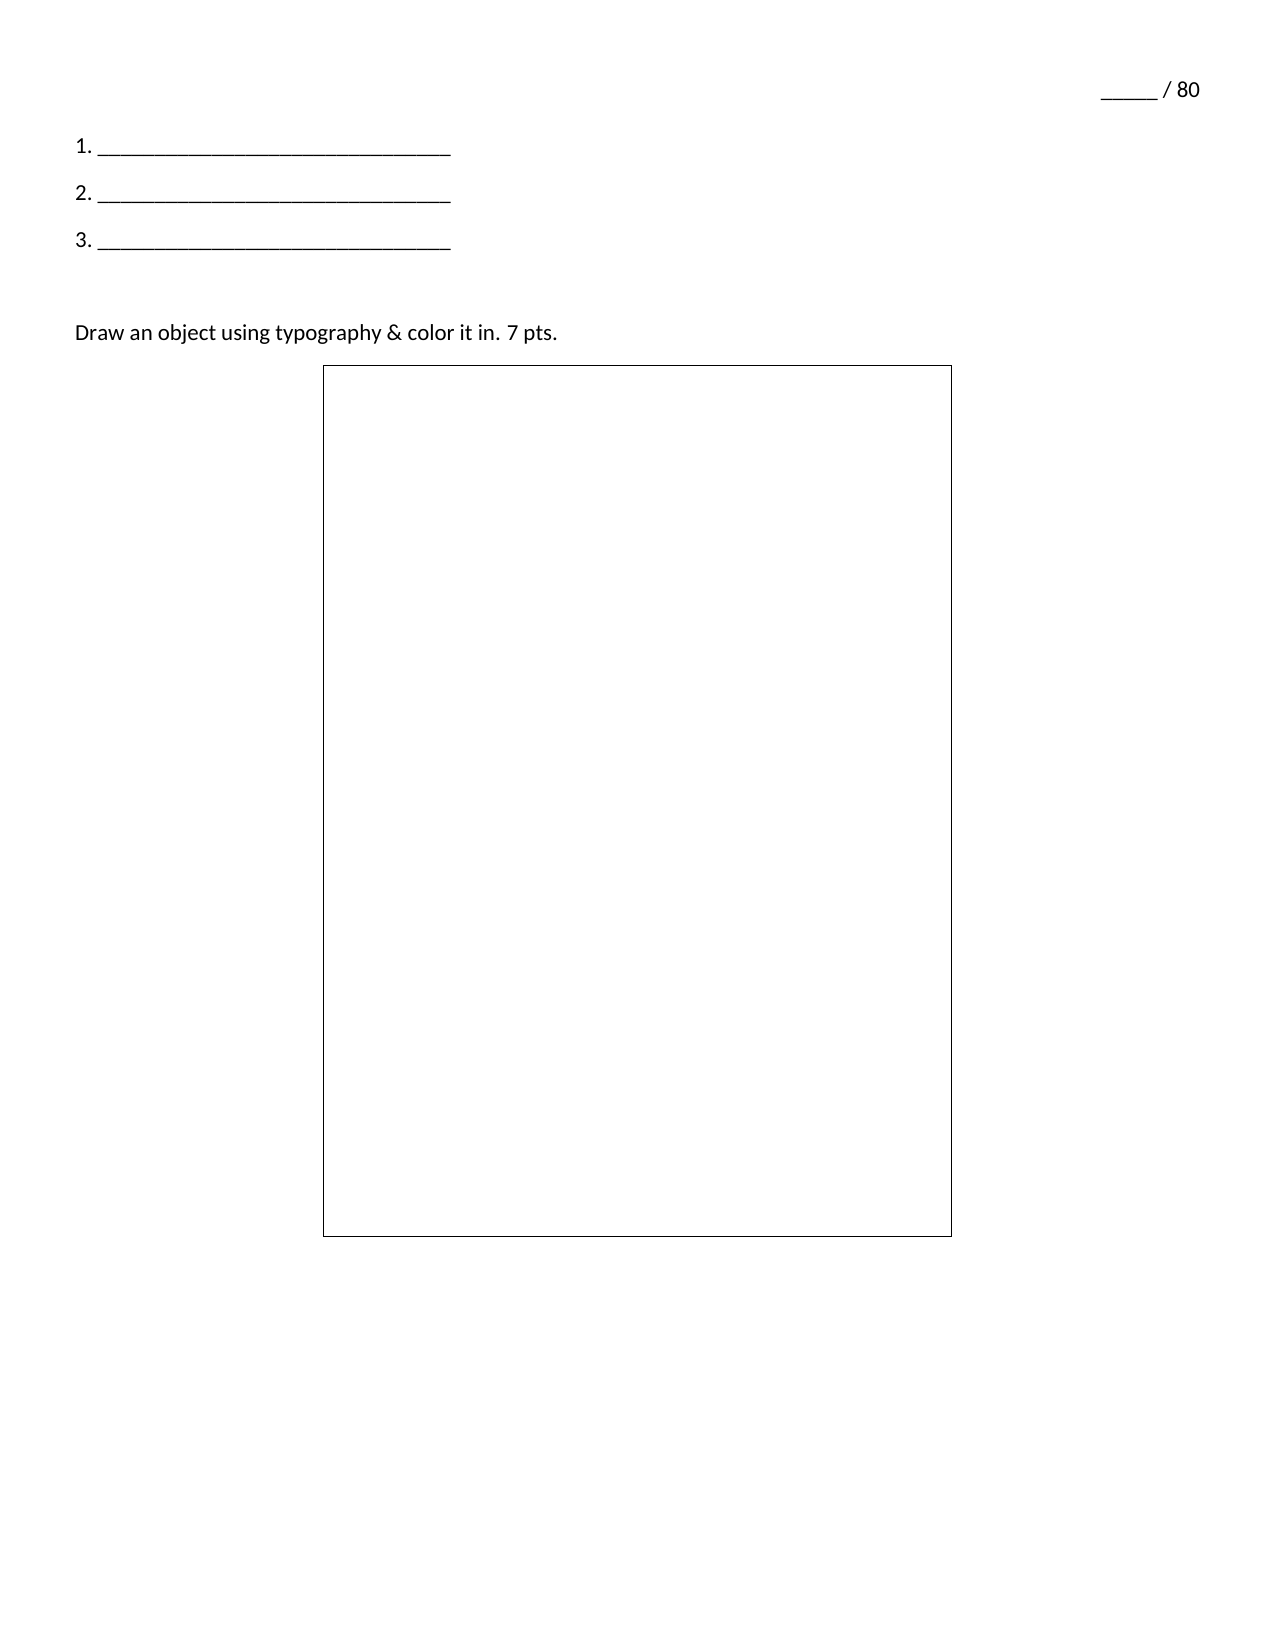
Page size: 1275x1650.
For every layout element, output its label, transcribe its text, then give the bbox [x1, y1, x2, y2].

text 3. _______________________________ [75, 225, 1200, 253]
text 1. _______________________________ [75, 131, 1200, 159]
text 2. _______________________________ [75, 178, 1200, 206]
table_header [324, 366, 951, 1236]
text Draw an object using typography & color it in. 7 pts. [75, 318, 1200, 347]
